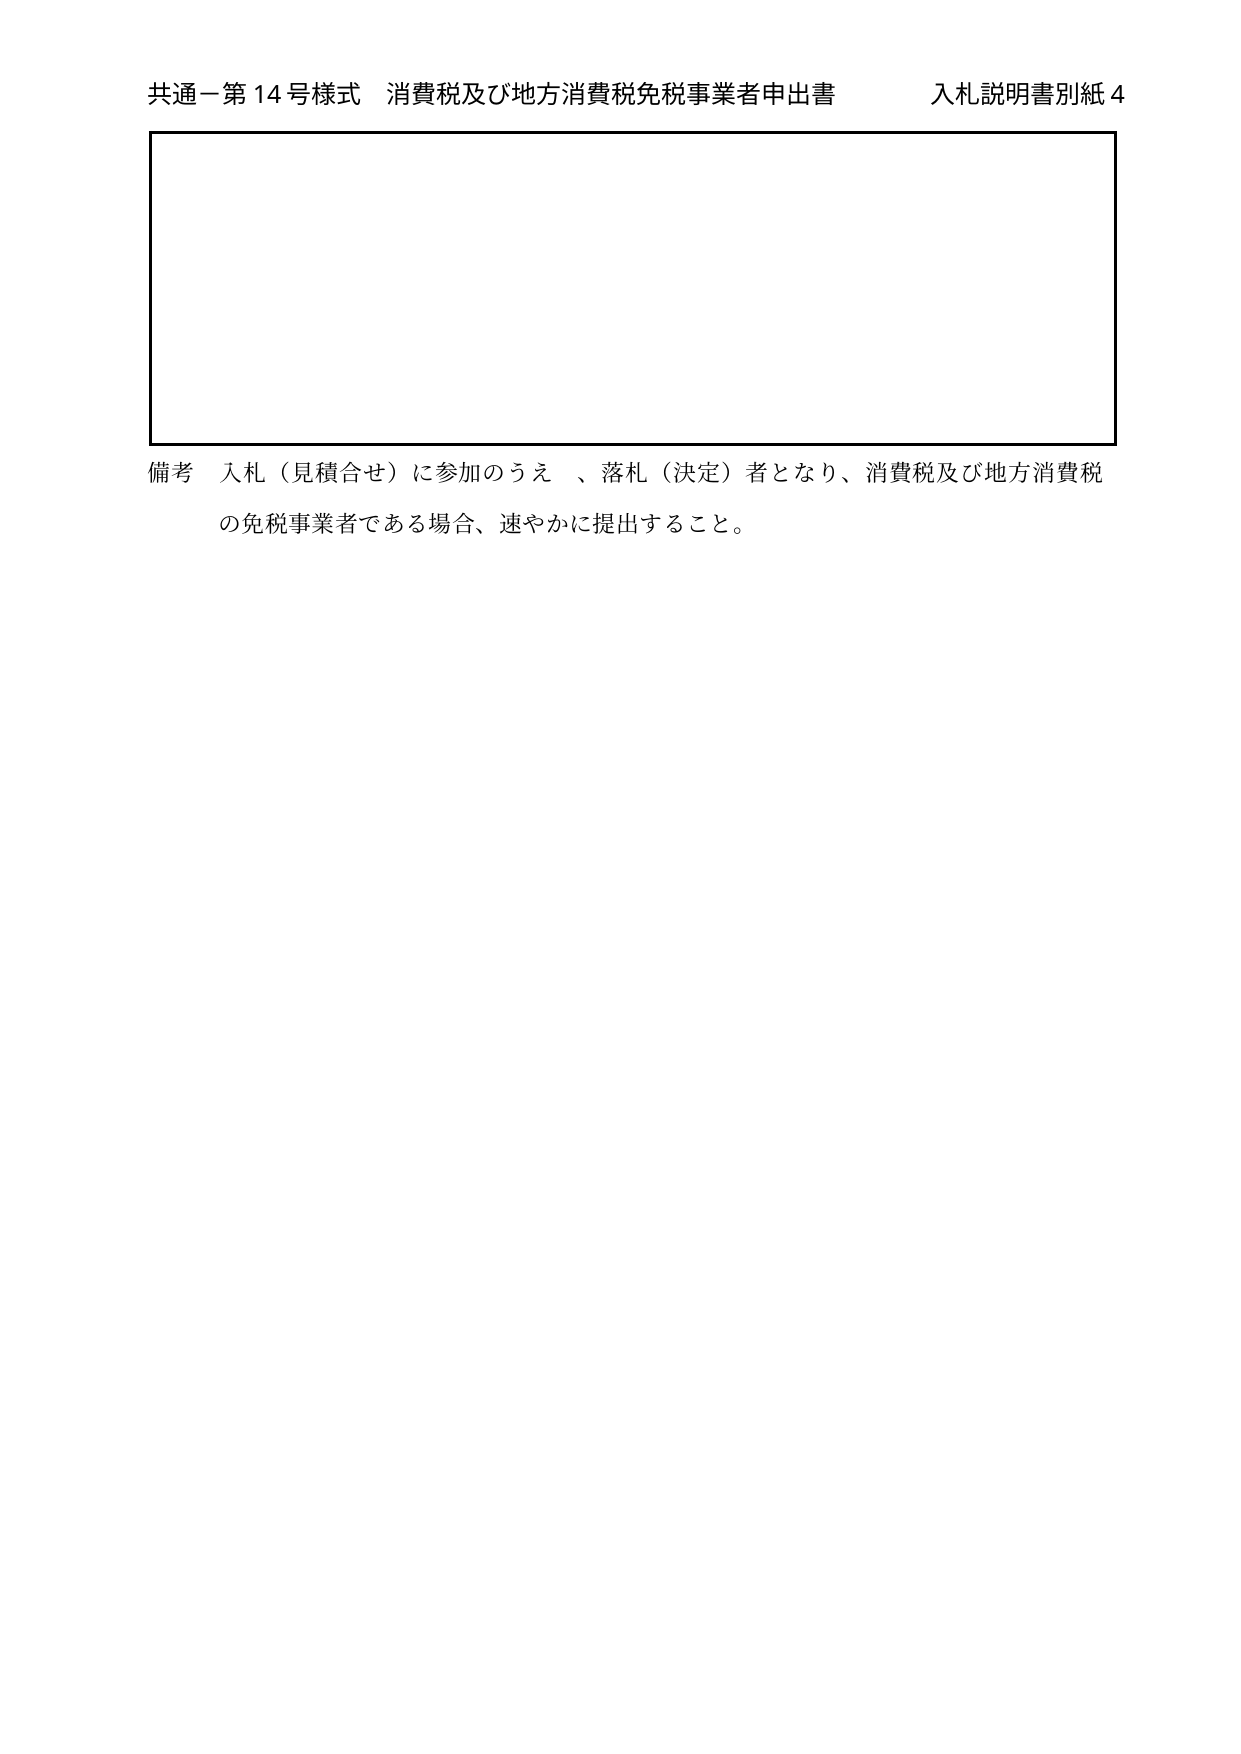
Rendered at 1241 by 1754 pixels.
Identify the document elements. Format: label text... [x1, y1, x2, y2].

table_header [152, 134, 1114, 443]
text 備考 入札（見積合せ）に参加のうえ、落札（決定）者となり、消費税及び地方消費税の免税事業者である場合、速やかに提出すること。 [148, 446, 1108, 549]
